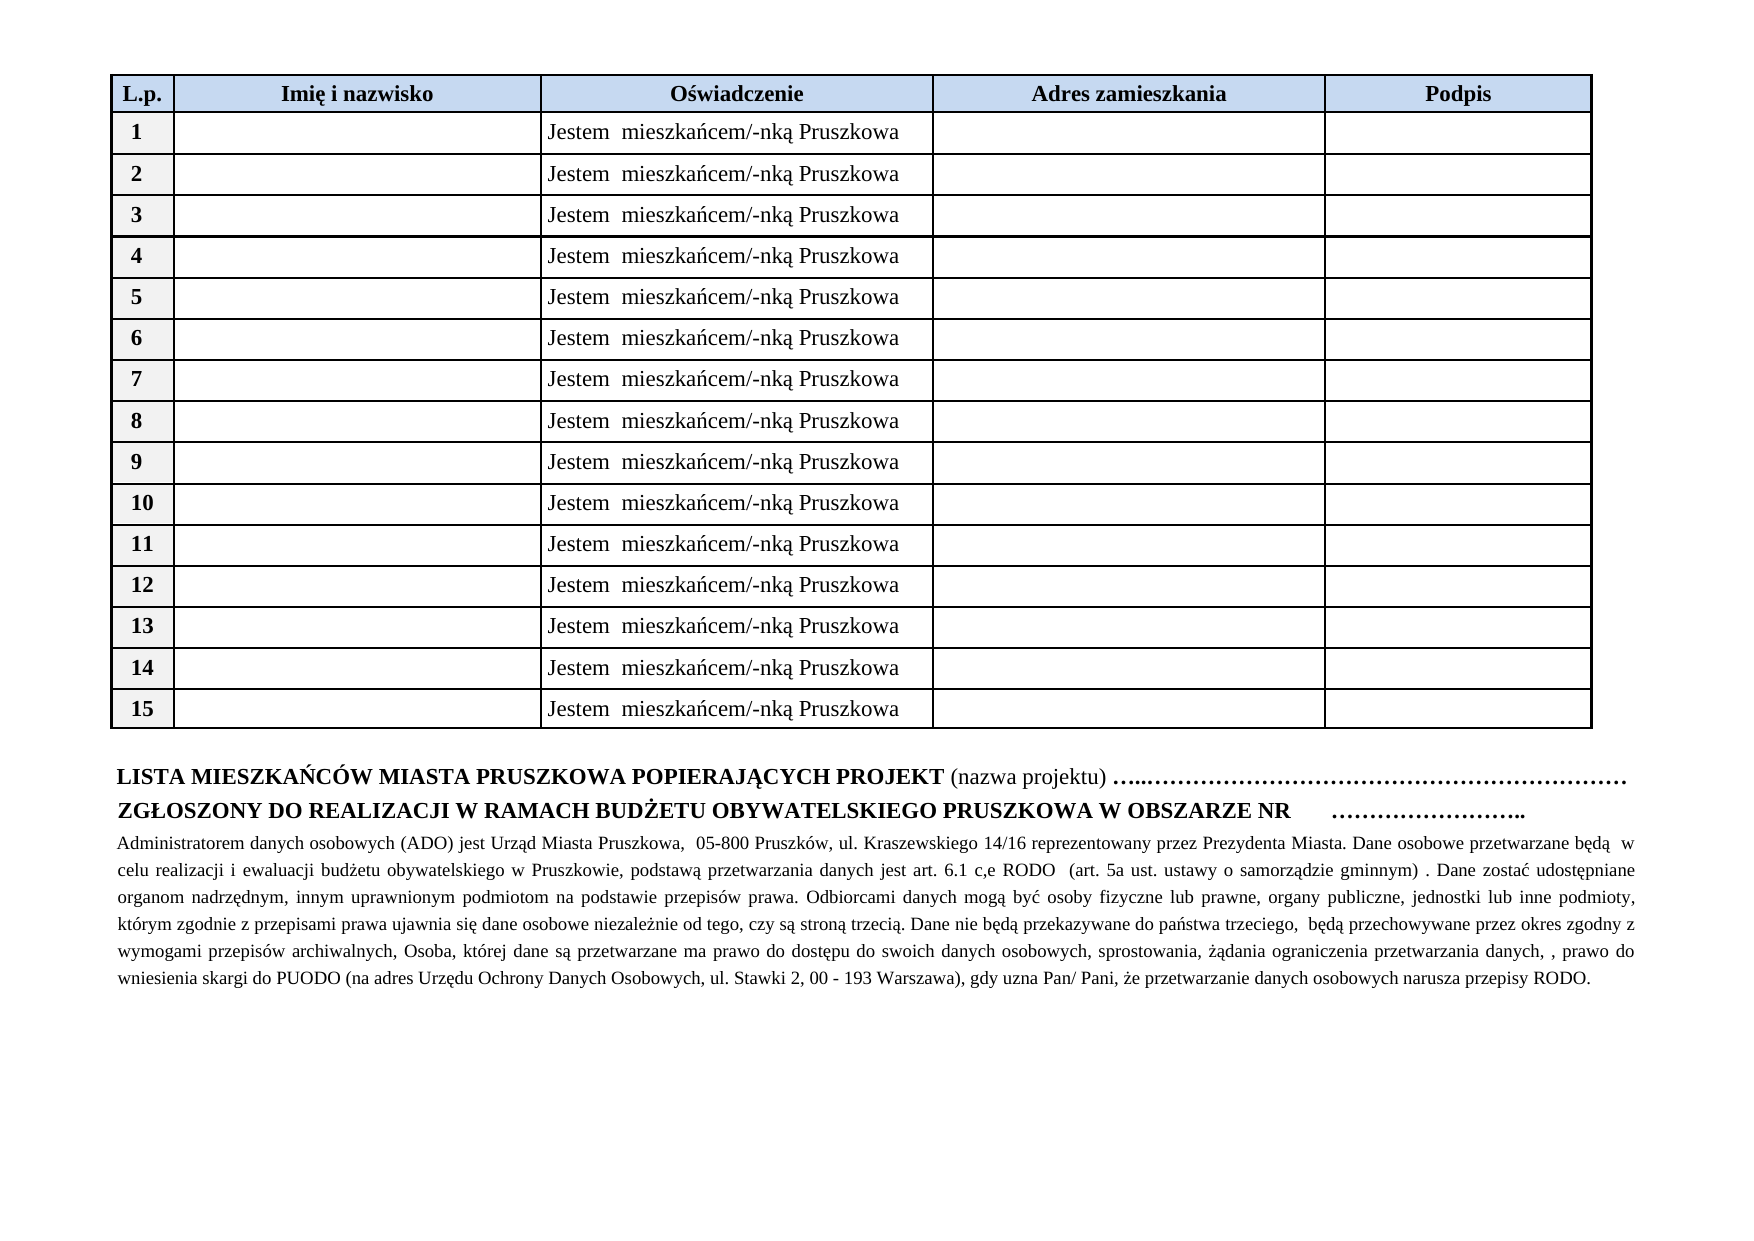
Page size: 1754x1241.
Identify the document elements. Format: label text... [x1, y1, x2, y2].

table_cell [934, 485, 1324, 523]
table_cell Jestem mieszkańcem/-nką Pruszkowa [542, 443, 932, 482]
table_cell [175, 567, 540, 606]
table_cell [934, 196, 1324, 235]
table_cell [175, 238, 540, 277]
text Administratorem danych osobowych (ADO) jest Urząd Miasta Pruszkowa, 05-800 Pruszków, ul. Kraszewskiego 14/16 reprezentowany przez Prezydenta Miasta. Dane osobowe przetwarzane będą w celu realizacji i ewaluacji budżetu obywatelskiego w Pruszkowie, podstawą przetwarzania danych jest art. 6.1 c,e RODO (art. 5a ust. ustawy o samorządzie gminnym) . Dane zostać udostępniane organom nadrzędnym, innym uprawnionym podmiotom na podstawie przepisów prawa. Odbiorcami danych mogą być osoby fizyczne lub prawne, organy publiczne, jednostki lub inne podmioty, którym zgodnie z przepisami prawa ujawnia się dane osobowe niezależnie od tego, czy są stroną trzecią. Dane nie będą przekazywane do państwa trzeciego, będą przechowywane przez okres zgodny z wymogami przepisów archiwalnych, Osoba, której dane są przetwarzane ma prawo do dostępu do swoich danych osobowych, sprostowania, żądania ograniczenia przetwarzania danych, , prawo do wniesienia skargi do PUODO (na adres Urzędu Ochrony Danych Osobowych, ul. Stawki 2, 00 - 193 Warszawa), gdy uzna Pan/ Pani, że przetwarzanie danych osobowych narusza przepisy RODO. [116, 832, 1637, 988]
table_cell [175, 690, 540, 727]
table_cell [934, 361, 1324, 400]
table_header L.p. [113, 76, 173, 111]
table_cell 13 [113, 608, 173, 647]
table_cell Jestem mieszkańcem/-nką Pruszkowa [542, 279, 932, 318]
table_cell [175, 443, 540, 482]
table_cell Jestem mieszkańcem/-nką Pruszkowa [542, 320, 932, 359]
table_cell [1326, 690, 1590, 727]
table_cell Jestem mieszkańcem/-nką Pruszkowa [542, 113, 932, 153]
table_cell [934, 402, 1324, 441]
table_cell [934, 320, 1324, 359]
table_cell [1326, 196, 1590, 235]
table_cell Jestem mieszkańcem/-nką Pruszkowa [542, 196, 932, 235]
table_cell [1326, 361, 1590, 400]
table_cell [175, 155, 540, 194]
table_cell [934, 279, 1324, 318]
table_cell Jestem mieszkańcem/-nką Pruszkowa [542, 361, 932, 400]
table_cell Jestem mieszkańcem/-nką Pruszkowa [542, 485, 932, 523]
table_cell [175, 485, 540, 523]
table_cell 9 [113, 443, 173, 482]
table_header Oświadczenie [542, 76, 932, 111]
table_cell Jestem mieszkańcem/-nką Pruszkowa [542, 526, 932, 565]
table_cell 5 [113, 279, 173, 318]
table_cell [1326, 485, 1590, 523]
table_cell Jestem mieszkańcem/-nką Pruszkowa [542, 402, 932, 441]
table_cell 8 [113, 402, 173, 441]
table_cell [1326, 155, 1590, 194]
table_cell [175, 196, 540, 235]
text LISTA MIESZKAŃCÓW MIASTA PRUSZKOWA POPIERAJĄCYCH PROJEKT (nazwa projektu) …..……………………………………………………… ZGŁOSZONY DO REALIZACJI W RAMACH BUDŻETU OBYWATELSKIEGO PRUSZKOWA W OBSZARZE NR …………………….. [116, 763, 1642, 824]
table_cell Jestem mieszkańcem/-nką Pruszkowa [542, 567, 932, 606]
table_cell [934, 155, 1324, 194]
table_header Podpis [1326, 76, 1590, 111]
table_cell [934, 526, 1324, 565]
table_header Imię i nazwisko [175, 76, 540, 111]
table_cell 1 [113, 113, 173, 153]
table_cell [934, 608, 1324, 647]
table_cell [1326, 649, 1590, 688]
table_cell [934, 690, 1324, 727]
table_cell 4 [113, 238, 173, 277]
table_cell [1326, 113, 1590, 153]
table_cell 7 [113, 361, 173, 400]
table_cell 11 [113, 526, 173, 565]
table_cell [1326, 567, 1590, 606]
table_cell Jestem mieszkańcem/-nką Pruszkowa [542, 608, 932, 647]
table_cell Jestem mieszkańcem/-nką Pruszkowa [542, 238, 932, 277]
table_cell [1326, 320, 1590, 359]
table_cell 6 [113, 320, 173, 359]
table_cell [175, 320, 540, 359]
table_cell [175, 608, 540, 647]
table_cell [934, 443, 1324, 482]
table_cell Jestem mieszkańcem/-nką Pruszkowa [542, 155, 932, 194]
table_cell Jestem mieszkańcem/-nką Pruszkowa [542, 690, 932, 727]
table_cell [175, 402, 540, 441]
table_cell [1326, 608, 1590, 647]
table_cell [175, 649, 540, 688]
table_cell [934, 567, 1324, 606]
table_cell [175, 113, 540, 153]
table_cell 3 [113, 196, 173, 235]
table_cell [175, 361, 540, 400]
table_cell [934, 113, 1324, 153]
table_header Adres zamieszkania [934, 76, 1324, 111]
table_cell 10 [113, 485, 173, 523]
table_cell 14 [113, 649, 173, 688]
table_cell [1326, 238, 1590, 277]
table_cell [1326, 526, 1590, 565]
table_cell [934, 238, 1324, 277]
table_cell [1326, 443, 1590, 482]
table_cell 15 [113, 690, 173, 727]
table_cell [1326, 279, 1590, 318]
table_cell 2 [113, 155, 173, 194]
table_cell [1326, 402, 1590, 441]
table_cell 12 [113, 567, 173, 606]
table_cell Jestem mieszkańcem/-nką Pruszkowa [542, 649, 932, 688]
table_cell [175, 526, 540, 565]
table_cell [175, 279, 540, 318]
table_cell [934, 649, 1324, 688]
